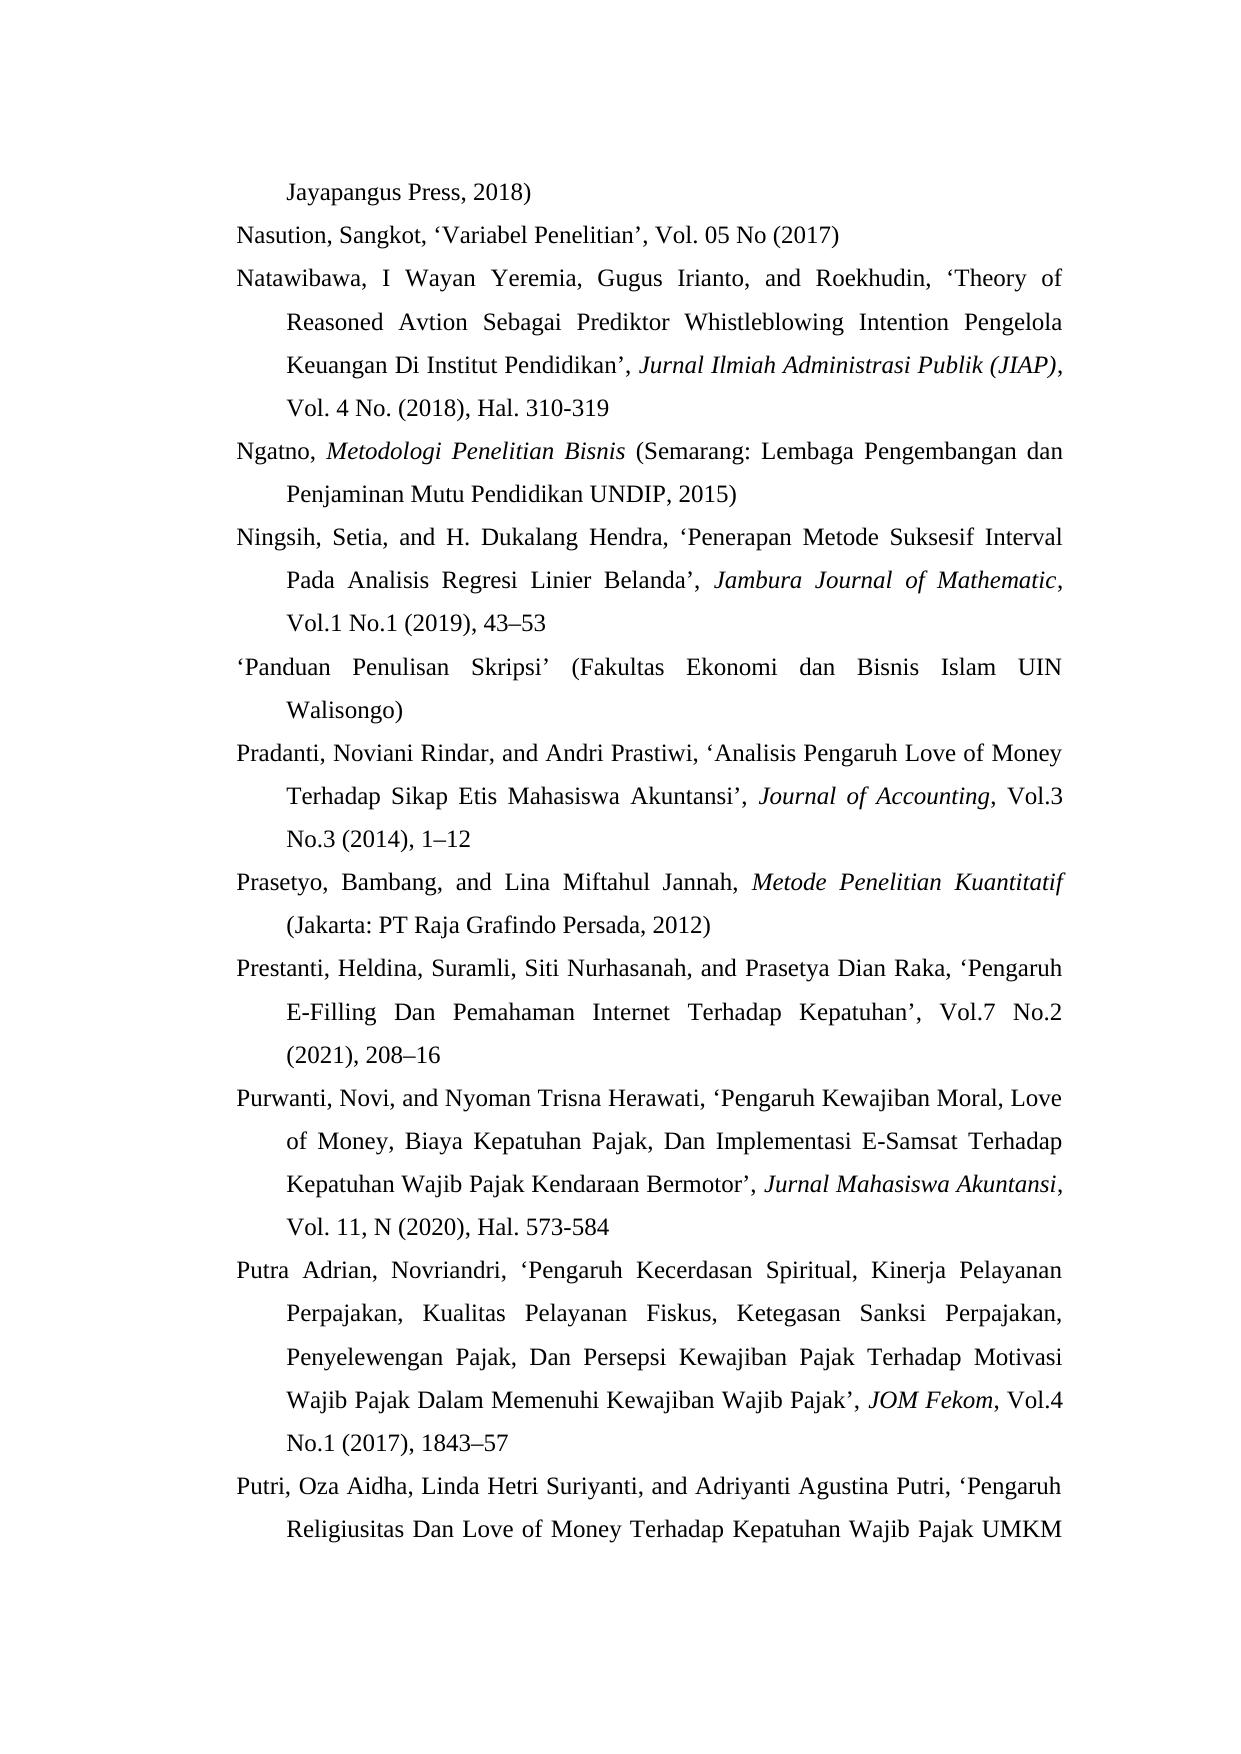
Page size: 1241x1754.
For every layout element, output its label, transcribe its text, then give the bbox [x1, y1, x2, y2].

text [236, 177, 1063, 206]
text Ngatno, Metodologi Penelitian Bisnis (Semarang: Lembaga Pengembangan dan Penjaminan Mutu Pendidikan UNDIP, 2015) [236, 436, 1063, 508]
text Prestanti, Heldina, Suramli, Siti Nurhasanah, and Prasetya Dian Raka, ‘Pengaruh E-Filling Dan Pemahaman Internet Terhadap Kepatuhan’, Vol.7 No.2 (2021), 208–16 [236, 953, 1063, 1068]
text Ningsih, Setia, and H. Dukalang Hendra, ‘Penerapan Metode Suksesif Interval Pada Analisis Regresi Linier Belanda’, Jambura Journal of Mathematic, Vol.1 No.1 (2019), 43–53 [236, 522, 1063, 637]
text ‘Panduan Penulisan Skripsi’ (Fakultas Ekonomi dan Bisnis Islam UIN Walisongo) [236, 652, 1063, 723]
text Prasetyo, Bambang, and Lina Miftahul Jannah, Metode Penelitian Kuantitatif (Jakarta: PT Raja Grafindo Persada, 2012) [236, 867, 1063, 939]
text Pradanti, Noviani Rindar, and Andri Prastiwi, ‘Analisis Pengaruh Love of Money Terhadap Sikap Etis Mahasiswa Akuntansi’, Journal of Accounting, Vol.3 No.3 (2014), 1–12 [236, 738, 1063, 853]
text Purwanti, Novi, and Nyoman Trisna Herawati, ‘Pengaruh Kewajiban Moral, Love of Money, Biaya Kepatuhan Pajak, Dan Implementasi E-Samsat Terhadap Kepatuhan Wajib Pajak Kendaraan Bermotor’, Jurnal Mahasiswa Akuntansi, Vol. 11, N (2020), Hal. 573-584 [236, 1083, 1063, 1241]
text Nasution, Sangkot, ‘Variabel Penelitian’, Vol. 05 No (2017) [236, 220, 1063, 249]
text Putra Adrian, Novriandri, ‘Pengaruh Kecerdasan Spiritual, Kinerja Pelayanan Perpajakan, Kualitas Pelayanan Fiskus, Ketegasan Sanksi Perpajakan, Penyelewengan Pajak, Dan Persepsi Kewajiban Pajak Terhadap Motivasi Wajib Pajak Dalam Memenuhi Kewajiban Wajib Pajak’, JOM Fekom, Vol.4 No.1 (2017), 1843–57 [236, 1255, 1063, 1457]
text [236, 1471, 1063, 1543]
text Natawibawa, I Wayan Yeremia, Gugus Irianto, and Roekhudin, ‘Theory of Reasoned Avtion Sebagai Prediktor Whistleblowing Intention Pengelola Keuangan Di Institut Pendidikan’, Jurnal Ilmiah Administrasi Publik (JIAP), Vol. 4 No. (2018), Hal. 310-319 [236, 263, 1063, 422]
